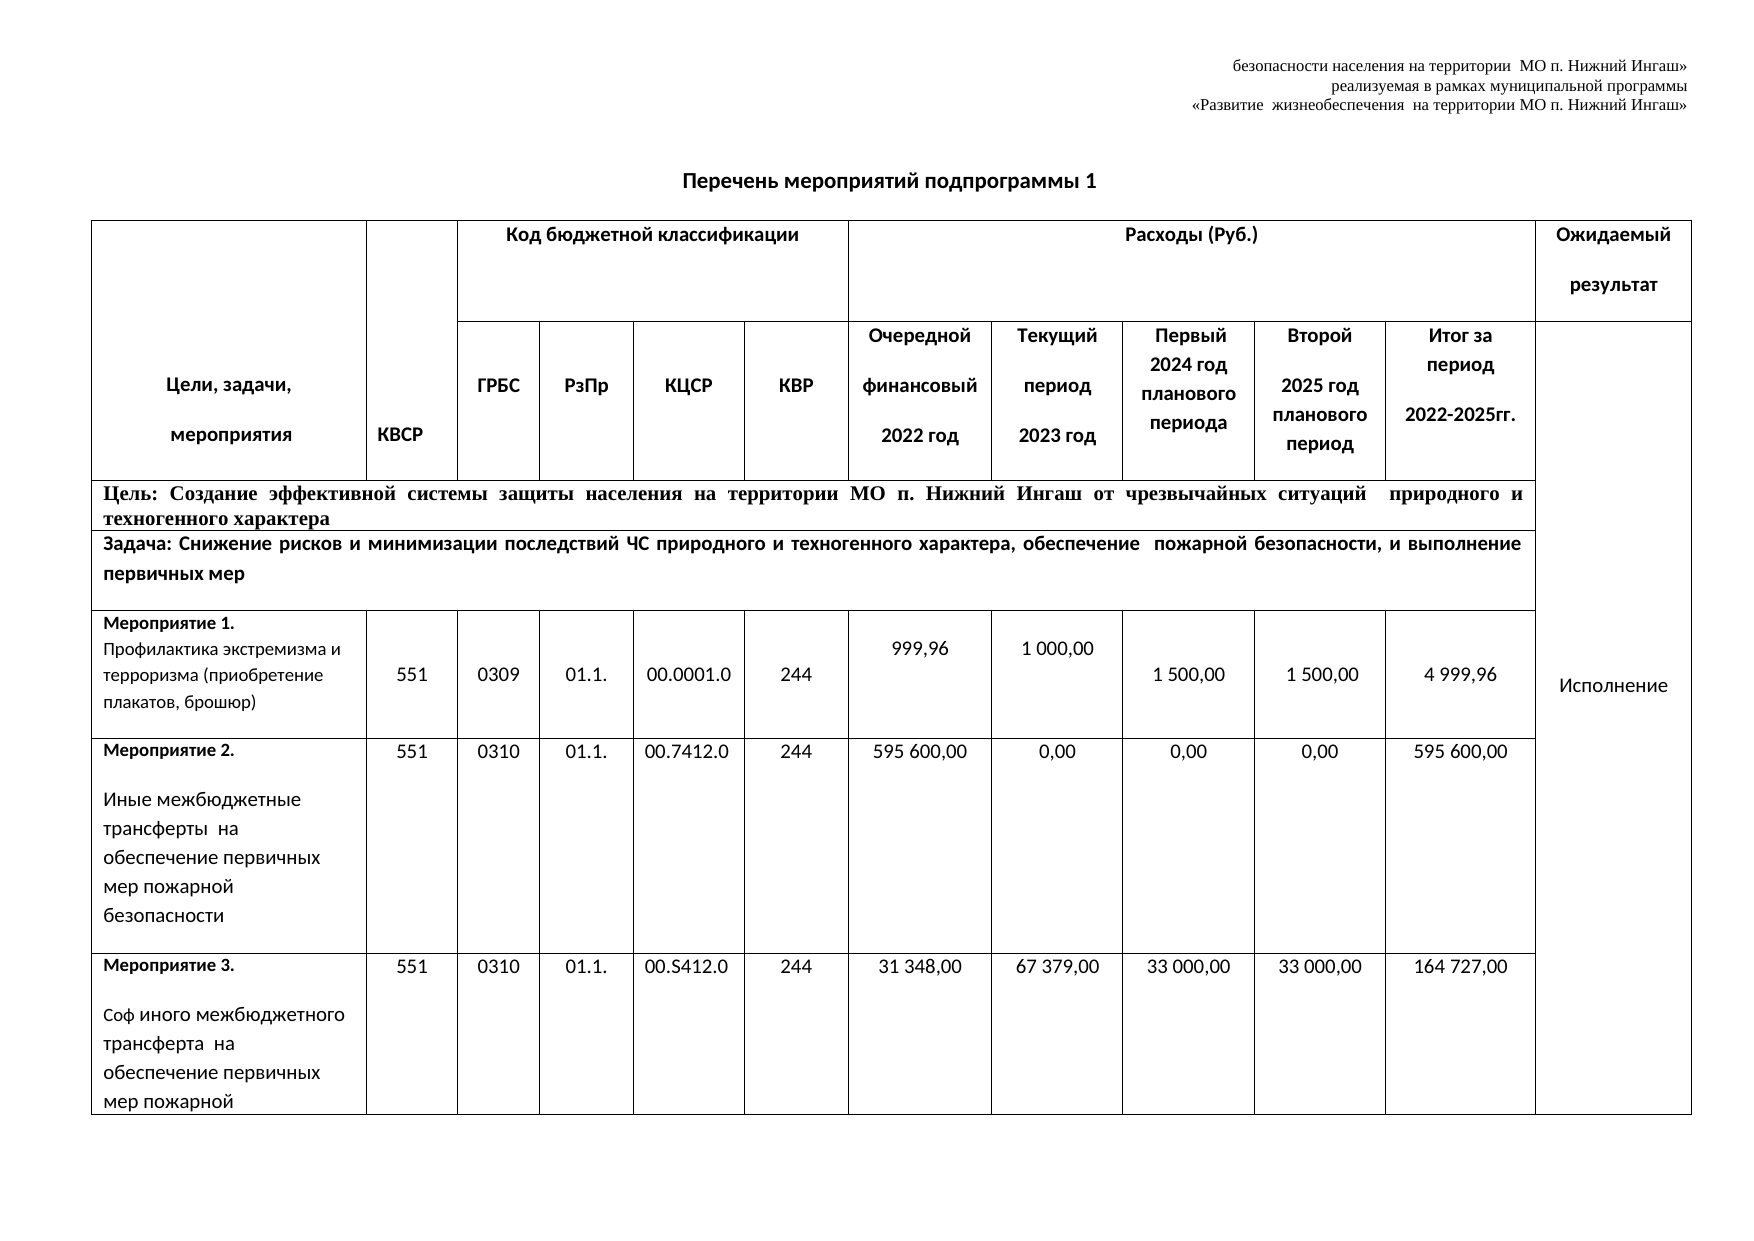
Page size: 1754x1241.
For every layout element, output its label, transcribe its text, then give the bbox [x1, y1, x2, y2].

table_header Ожидаемый результат [1536, 221, 1691, 321]
table_cell 0310 [458, 739, 539, 952]
table_cell 00.0001.0 [634, 611, 744, 737]
table_header Код бюджетной классификации [458, 221, 848, 321]
table_cell Итог за период 2022-2025гг. [1386, 322, 1535, 480]
table_cell 0309 [458, 611, 539, 737]
table_cell 00.7412.0 [634, 739, 744, 952]
table_cell КЦСР [634, 322, 744, 480]
table_cell Первый 2024 год планового периода [1123, 322, 1254, 480]
table_cell 595 600,00 [1386, 739, 1535, 952]
table_header Цели, задачи, мероприятия [92, 221, 366, 480]
table_cell 551 [367, 954, 457, 1114]
table_cell 00.S412.0 [634, 954, 744, 1114]
table_cell Второй 2025 год планового период [1255, 322, 1385, 480]
text безопасности населения на территории МО п. Нижний Ингаш» [92, 56, 1687, 75]
table_cell 551 [367, 739, 457, 952]
table_cell 551 [367, 611, 457, 737]
table_cell 999,96 [849, 611, 991, 737]
table_cell 0,00 [1255, 739, 1385, 952]
text Перечень мероприятий подпрограммы 1 [92, 167, 1687, 195]
table_cell 01.1. [540, 739, 633, 952]
table_cell 0,00 [1123, 739, 1254, 952]
table_cell Очередной финансовый 2022 год [849, 322, 991, 480]
table_cell Задача: Снижение рисков и минимизации последствий ЧС природного и техногенного характера, обеспечение пожарной безопасности, и выполнение первичных мер [92, 531, 1535, 610]
table_cell 1 000,00 [992, 611, 1122, 737]
table_header Расходы (Руб.) [849, 221, 1535, 321]
table_cell Цель: Создание эффективной системы защиты населения на территории МО п. Нижний Ингаш от чрезвычайных ситуаций природного и техногенного характера [92, 481, 1535, 529]
table_cell РзПр [540, 322, 633, 480]
table_cell 164 727,00 [1386, 954, 1535, 1114]
table_cell 1 500,00 [1123, 611, 1254, 737]
table_cell Текущий период 2023 год [992, 322, 1122, 480]
table_cell ГРБС [458, 322, 539, 480]
table_cell 01.1. [540, 611, 633, 737]
table_cell 33 000,00 [1255, 954, 1385, 1114]
table_cell 01.1. [540, 954, 633, 1114]
table_cell 31 348,00 [849, 954, 991, 1114]
table_cell 0310 [458, 954, 539, 1114]
table_cell 244 [745, 954, 848, 1114]
table_cell Мероприятие 1. Профилактика экстремизма и терроризма (приобретение плакатов, брошюр) [92, 611, 366, 737]
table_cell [92, 954, 366, 1114]
table_cell 1 500,00 [1255, 611, 1385, 737]
table_cell 244 [745, 739, 848, 952]
text «Развитие жизнеобеспечения на территории МО п. Нижний Ингаш» [92, 94, 1687, 114]
table_cell КВР [745, 322, 848, 480]
table_cell 0,00 [992, 739, 1122, 952]
table_cell 244 [745, 611, 848, 737]
table_header КВСР [367, 221, 457, 480]
table_cell 595 600,00 [849, 739, 991, 952]
table_cell 67 379,00 [992, 954, 1122, 1114]
text реализуемая в рамках муниципальной программы [92, 75, 1687, 94]
table_cell Мероприятие 2. Иные межбюджетные трансферты на обеспечение первичных мер пожарной безопасности [92, 739, 366, 952]
table_cell 4 999,96 [1386, 611, 1535, 737]
table_cell 33 000,00 [1123, 954, 1254, 1114]
table_cell Исполнение [1536, 322, 1691, 1114]
